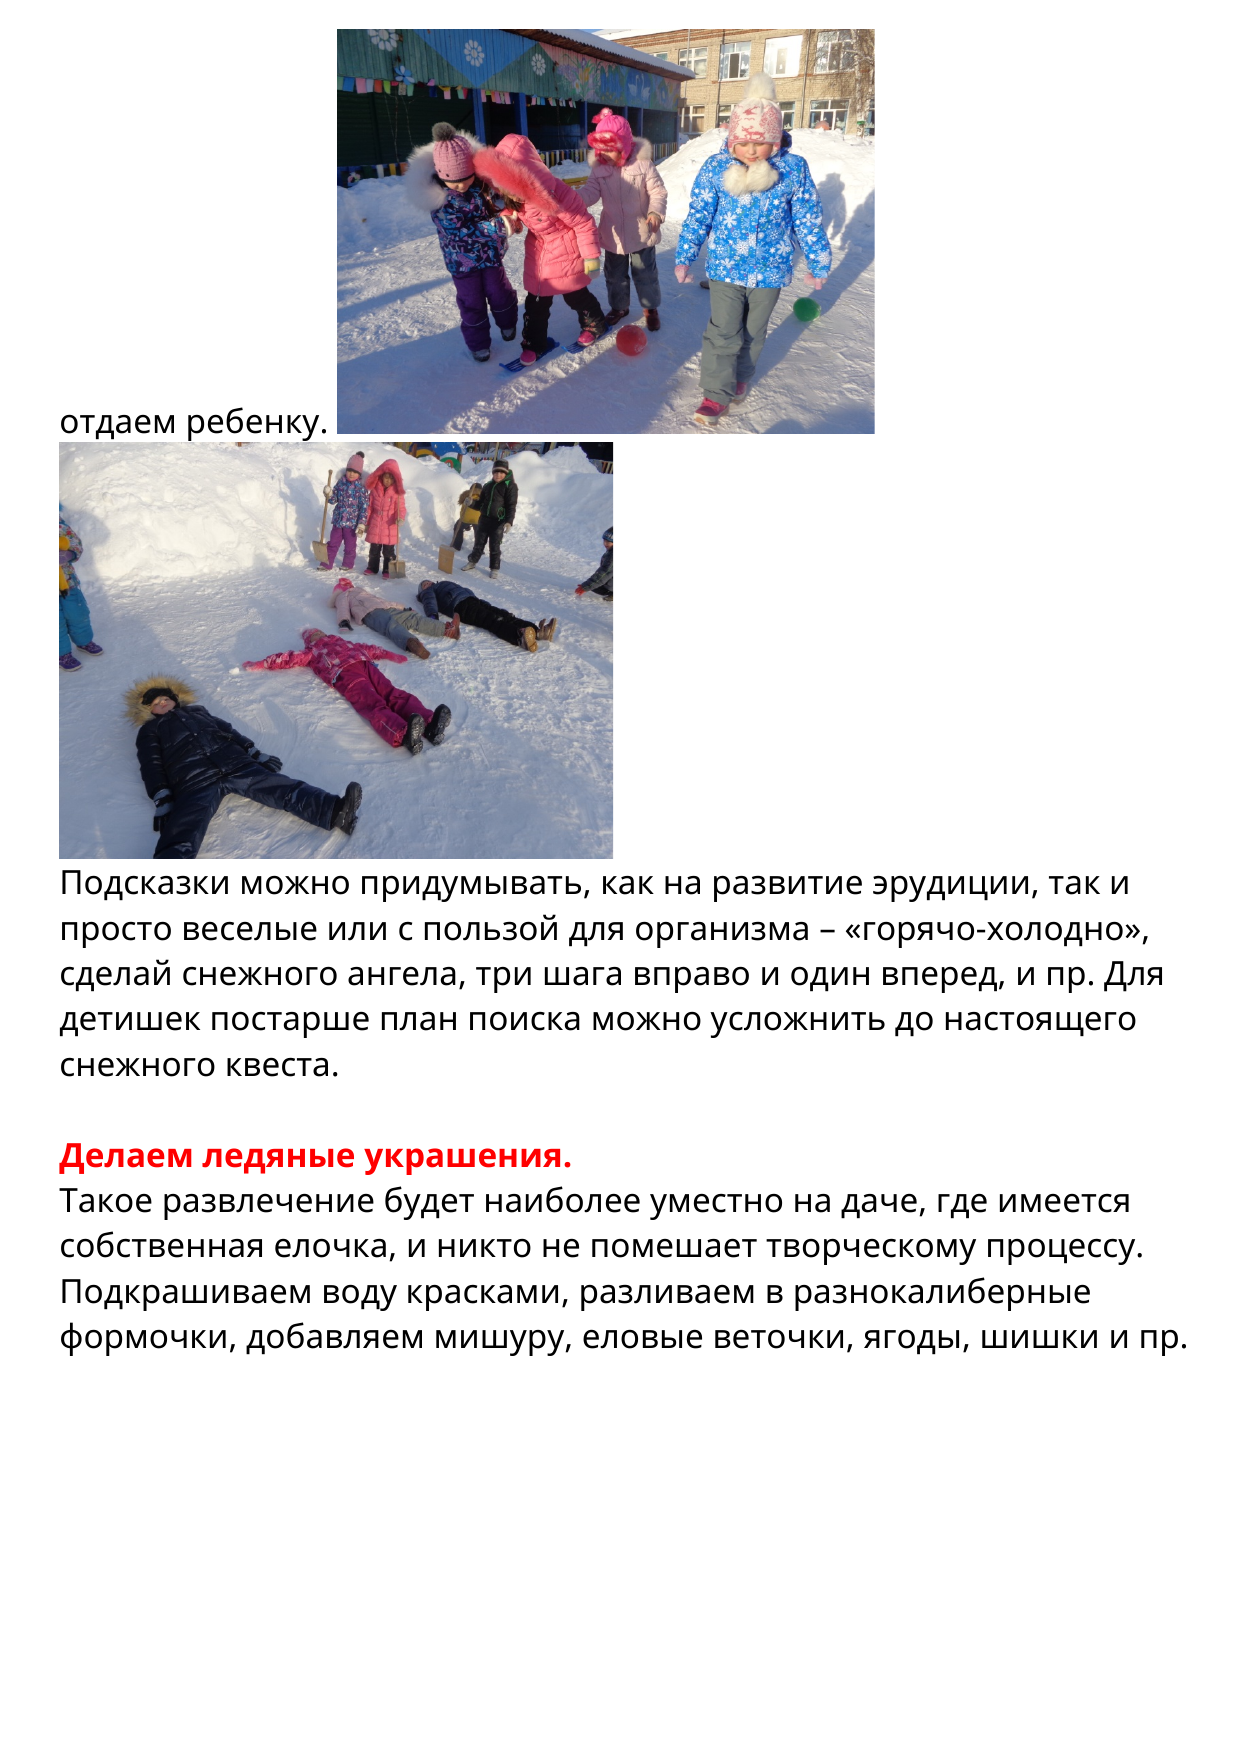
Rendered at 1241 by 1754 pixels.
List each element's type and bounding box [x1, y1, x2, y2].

picture [59, 442, 614, 859]
text [59, 29, 1196, 1086]
text [59, 1131, 1196, 1358]
picture [337, 29, 875, 434]
